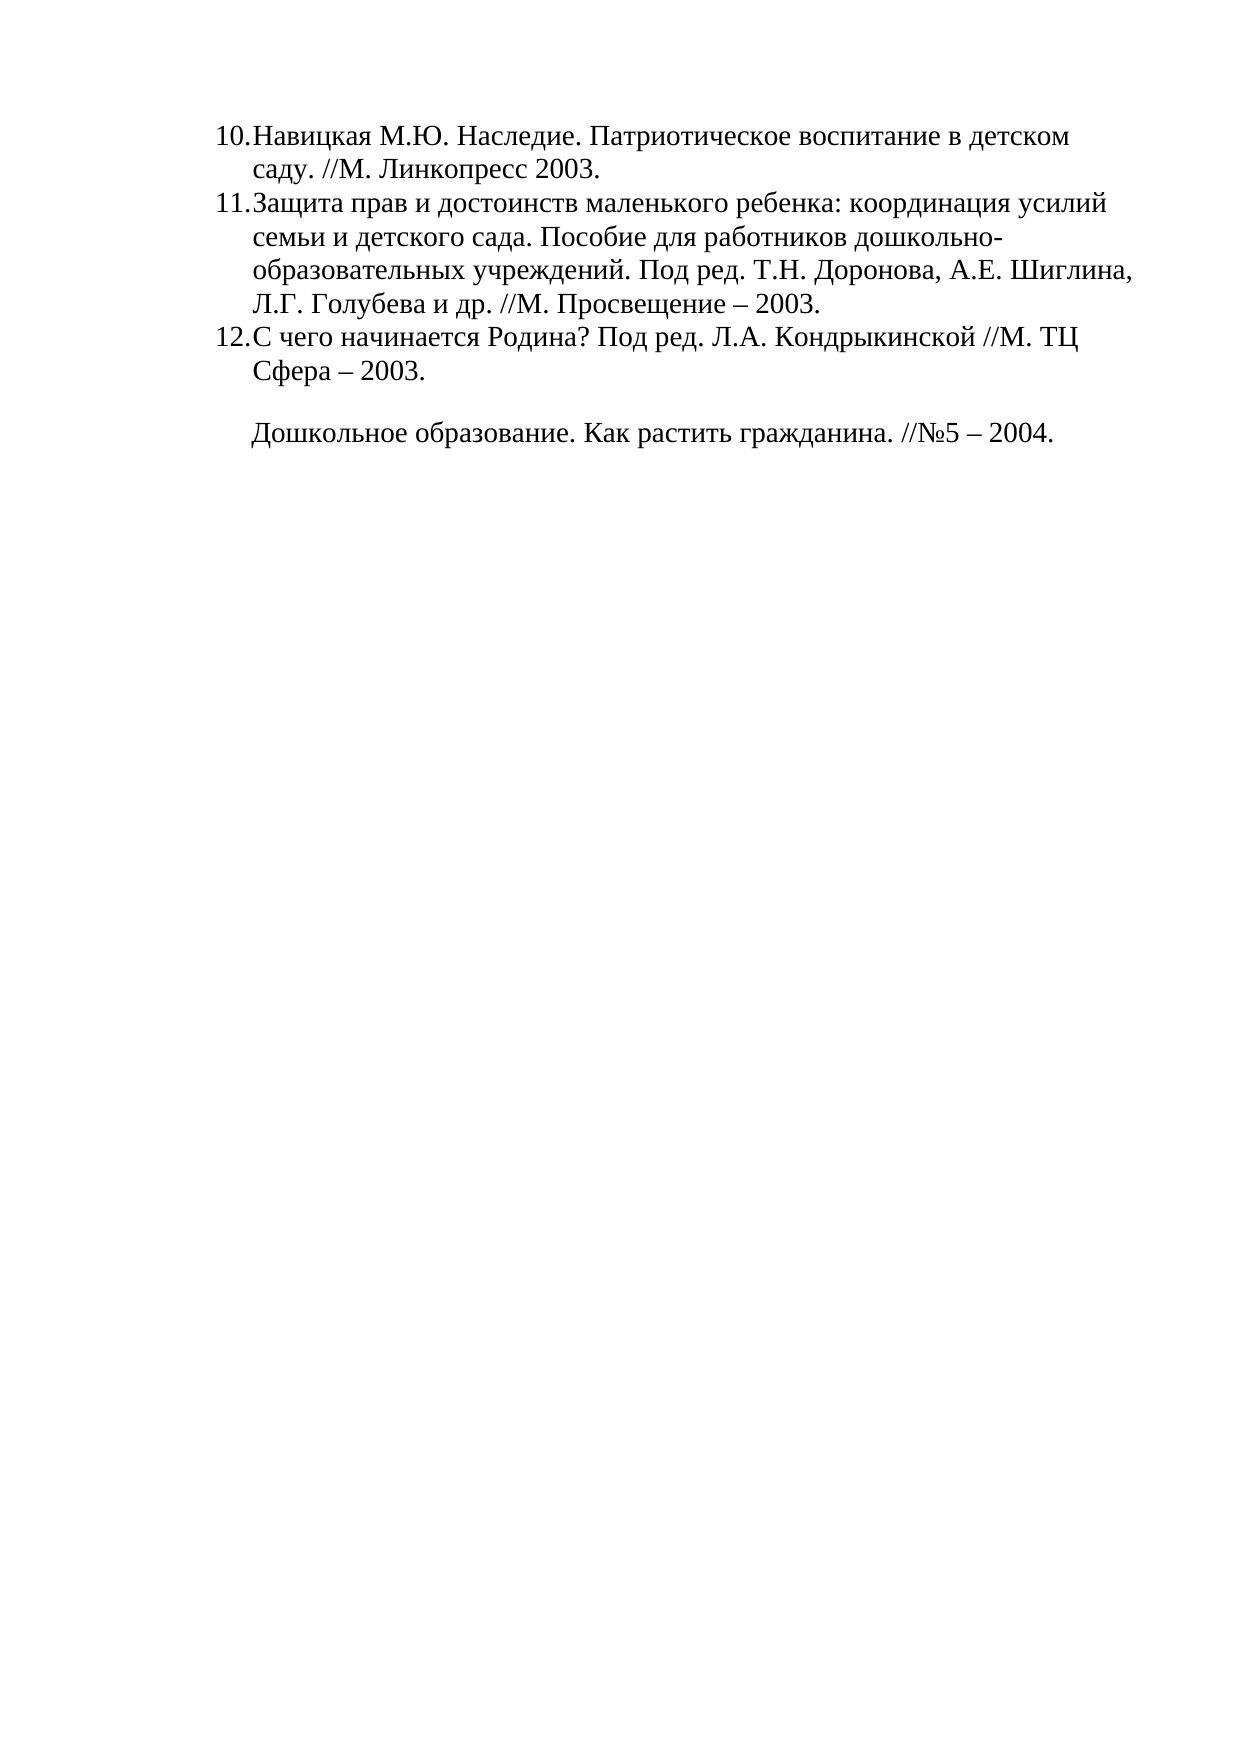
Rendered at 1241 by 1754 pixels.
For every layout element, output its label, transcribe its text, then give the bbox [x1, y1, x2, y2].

text Дошкольное образование. Как растить гражданина. //№5 – 2004. [177, 416, 1152, 449]
list С чего начинается Родина? Под ред. Л.А. Кондрыкинской //М. ТЦ Сфера – 2003. [215, 319, 1152, 386]
list Навицкая М.Ю. Наследие. Патриотическое воспитание в детском саду. //М. Линкопресс 2003. [215, 118, 1152, 185]
list Защита прав и достоинств маленького ребенка: координация усилий семьи и детского сада. Пособие для работников дошкольно-образовательных учреждений. Под ред. Т.Н. Доронова, А.Е. Шиглина, Л.Г. Голубева и др. //М. Просвещение – 2003. [215, 185, 1152, 319]
